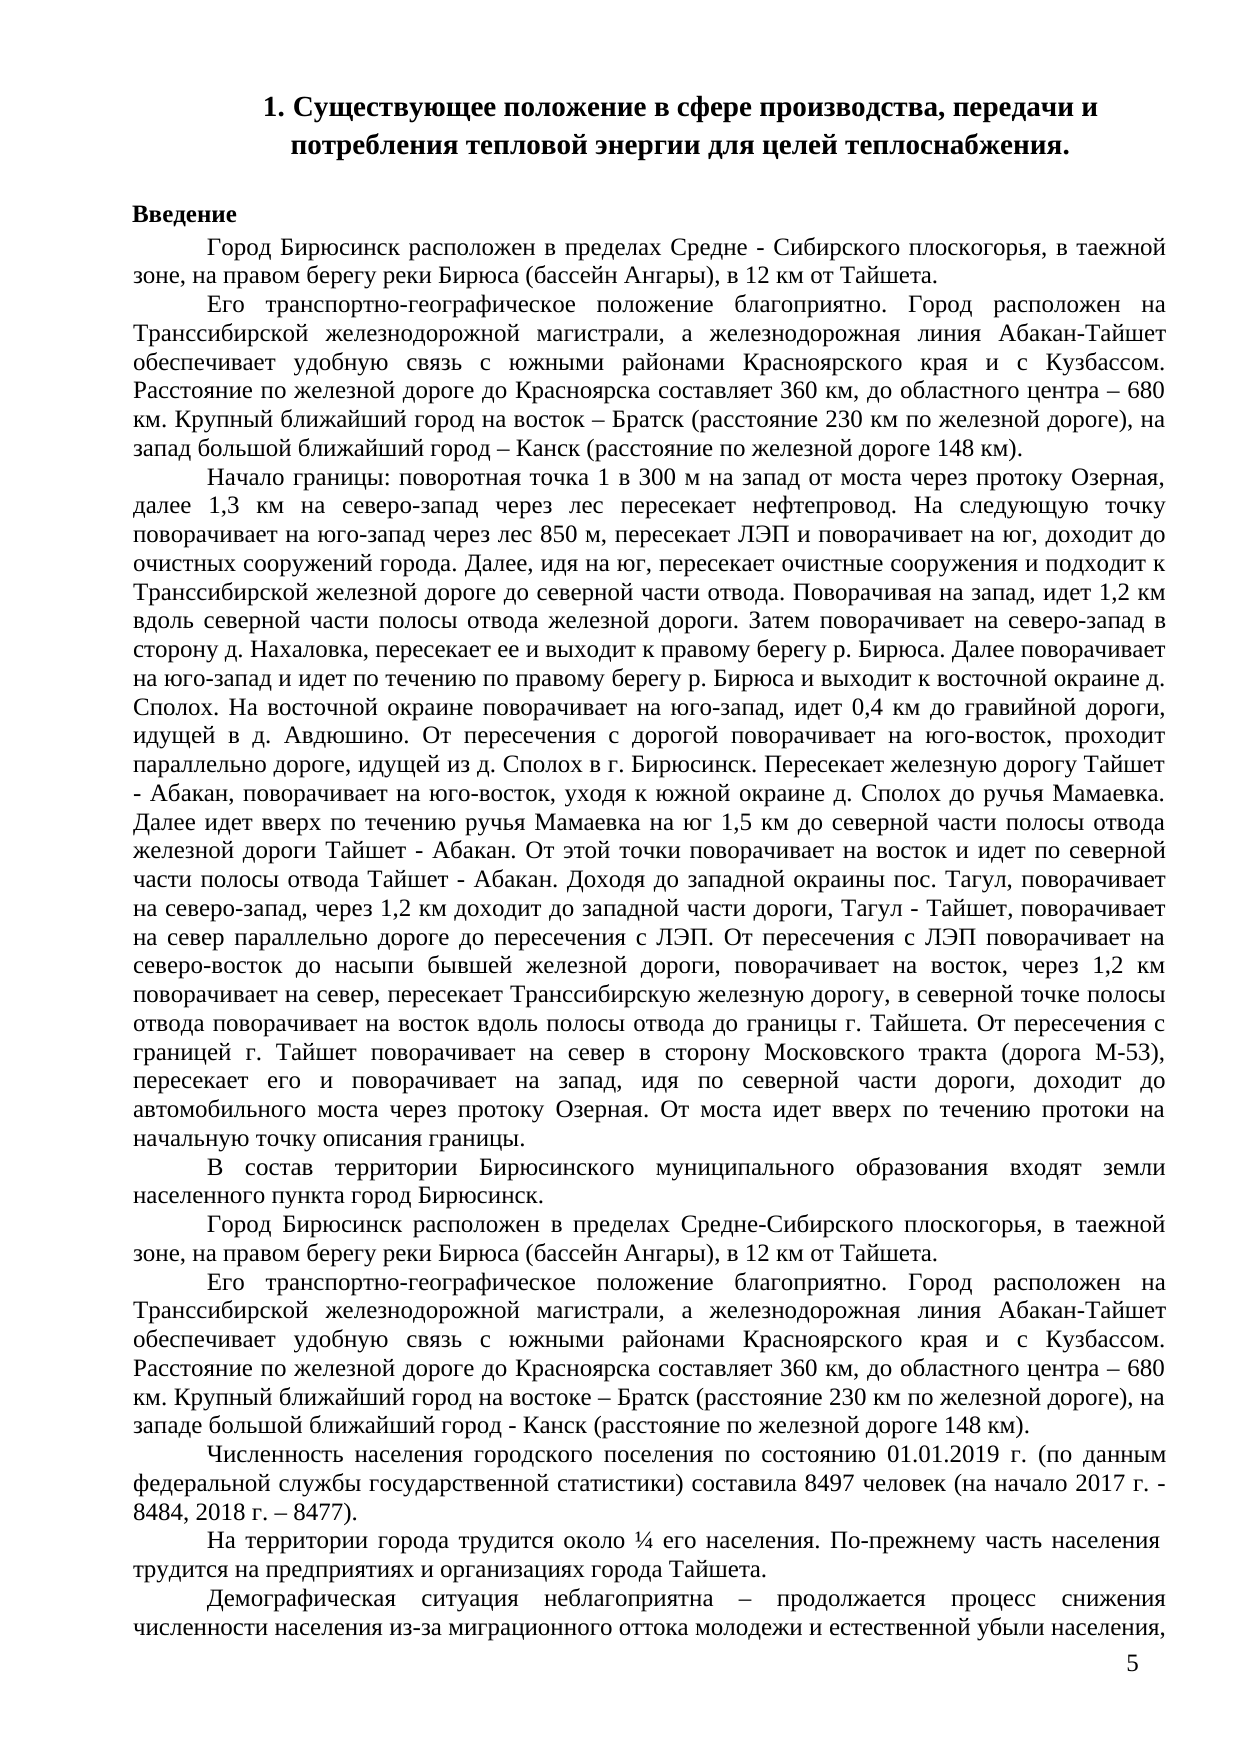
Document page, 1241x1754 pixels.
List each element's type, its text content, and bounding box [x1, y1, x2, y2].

text Введение [132, 199, 1167, 227]
text В состав территории Бирюсинского муниципального образования входят земли населенного пункта город Бирюсинск. [133, 1152, 1167, 1209]
text Начало границы: поворотная точка 1 в 300 м на запад от моста через протоку Озерная, далее 1,3 км на северо-запад через лес пересекает нефтепровод. На следующую точку поворачивает на юго-запад через лес 850 м, пересекает ЛЭП и поворачивает на юг, доходит до очистных сооружений города. Далее, идя на юг, пересекает очистные сооружения и подходит к Транссибирской железной дороге до северной части отвода. Поворачивая на запад, идет 1,2 км вдоль северной части полосы отвода железной дороги. Затем поворачивает на северо-запад в сторону д. Нахаловка, пересекает ее и выходит к правому берегу р. Бирюса. Далее поворачивает на юго-запад и идет по течению по правому берегу р. Бирюса и выходит к восточной окраине д. Сполох. На восточной окраине поворачивает на юго-запад, идет 0,4 км до гравийной дороги, идущей в д. Авдюшино. От пересечения с дорогой поворачивает на юго-восток, проходит параллельно дороге, идущей из д. Сполох в г. Бирюсинск. Пересекает железную дорогу Тайшет - Абакан, поворачивает на юго-восток, уходя к южной окраине д. Сполох до ручья Мамаевка. Далее идет вверх по течению ручья Мамаевка на юг 1,5 км до северной части полосы отвода железной дороги Тайшет - Абакан. От этой точки поворачивает на восток и идет по северной части полосы отвода Тайшет - Абакан. Доходя до западной окраины пос. Тагул, поворачивает на северо-запад, через 1,2 км доходит до западной части дороги, Тагул - Тайшет, поворачивает на север параллельно дороге до пересечения с ЛЭП. От пересечения с ЛЭП поворачивает на северо-восток до насыпи бывшей железной дороги, поворачивает на восток, через 1,2 км поворачивает на север, пересекает Транссибирскую железную дорогу, в северной точке полосы отвода поворачивает на восток вдоль полосы отвода до границы г. Тайшета. От пересечения с границей г. Тайшет поворачивает на север в сторону Московского тракта (дорога М-53), пересекает его и поворачивает на запад, идя по северной части дороги, доходит до автомобильного моста через протоку Озерная. От моста идет вверх по течению протоки на начальную точку описания границы. [133, 462, 1167, 1152]
text 1. Существующее положение в сфере производства, передачи и потребления тепловой энергии для целей теплоснабжения. [194, 89, 1167, 161]
text Город Бирюсинск расположен в пределах Средне-Сибирского плоскогорья, в таежной зоне, на правом берегу реки Бирюса (бассейн Ангары), в 12 км от Тайшета. [133, 1209, 1167, 1267]
text Город Бирюсинск расположен в пределах Средне - Сибирского плоскогорья, в таежной зоне, на правом берегу реки Бирюса (бассейн Ангары), в 12 км от Тайшета. [133, 232, 1167, 289]
text Его транспортно-географическое положение благоприятно. Город расположен на Транссибирской железнодорожной магистрали, а железнодорожная линия Абакан-Тайшет обеспечивает удобную связь с южными районами Красноярского края и с Кузбассом. Расстояние по железной дороге до Красноярска составляет 360 км, до областного центра – 680 км. Крупный ближайший город на восток – Братск (расстояние 230 км по железной дороге), на запад большой ближайший город – Канск (расстояние по железной дороге 148 км). [133, 289, 1167, 462]
text Численность населения городского поселения по состоянию 01.01.2019 г. (по данным федеральной службы государственной статистики) составила 8497 человек (на начало 2017 г. - 8484, 2018 г. – 8477). [133, 1439, 1167, 1526]
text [133, 1583, 1167, 1641]
text На территории города трудится около ¼ его населения. По-прежнему часть населения трудится на предприятиях и организациях города Тайшета. [133, 1526, 1161, 1583]
text Его транспортно-географическое положение благоприятно. Город расположен на Транссибирской железнодорожной магистрали, а железнодорожная линия Абакан-Тайшет обеспечивает удобную связь с южными районами Красноярского края и с Кузбассом. Расстояние по железной дороге до Красноярска составляет 360 км, до областного центра – 680 км. Крупный ближайший город на востоке – Братск (расстояние 230 км по железной дороге), на западе большой ближайший город - Канск (расстояние по железной дороге 148 км). [133, 1267, 1167, 1439]
